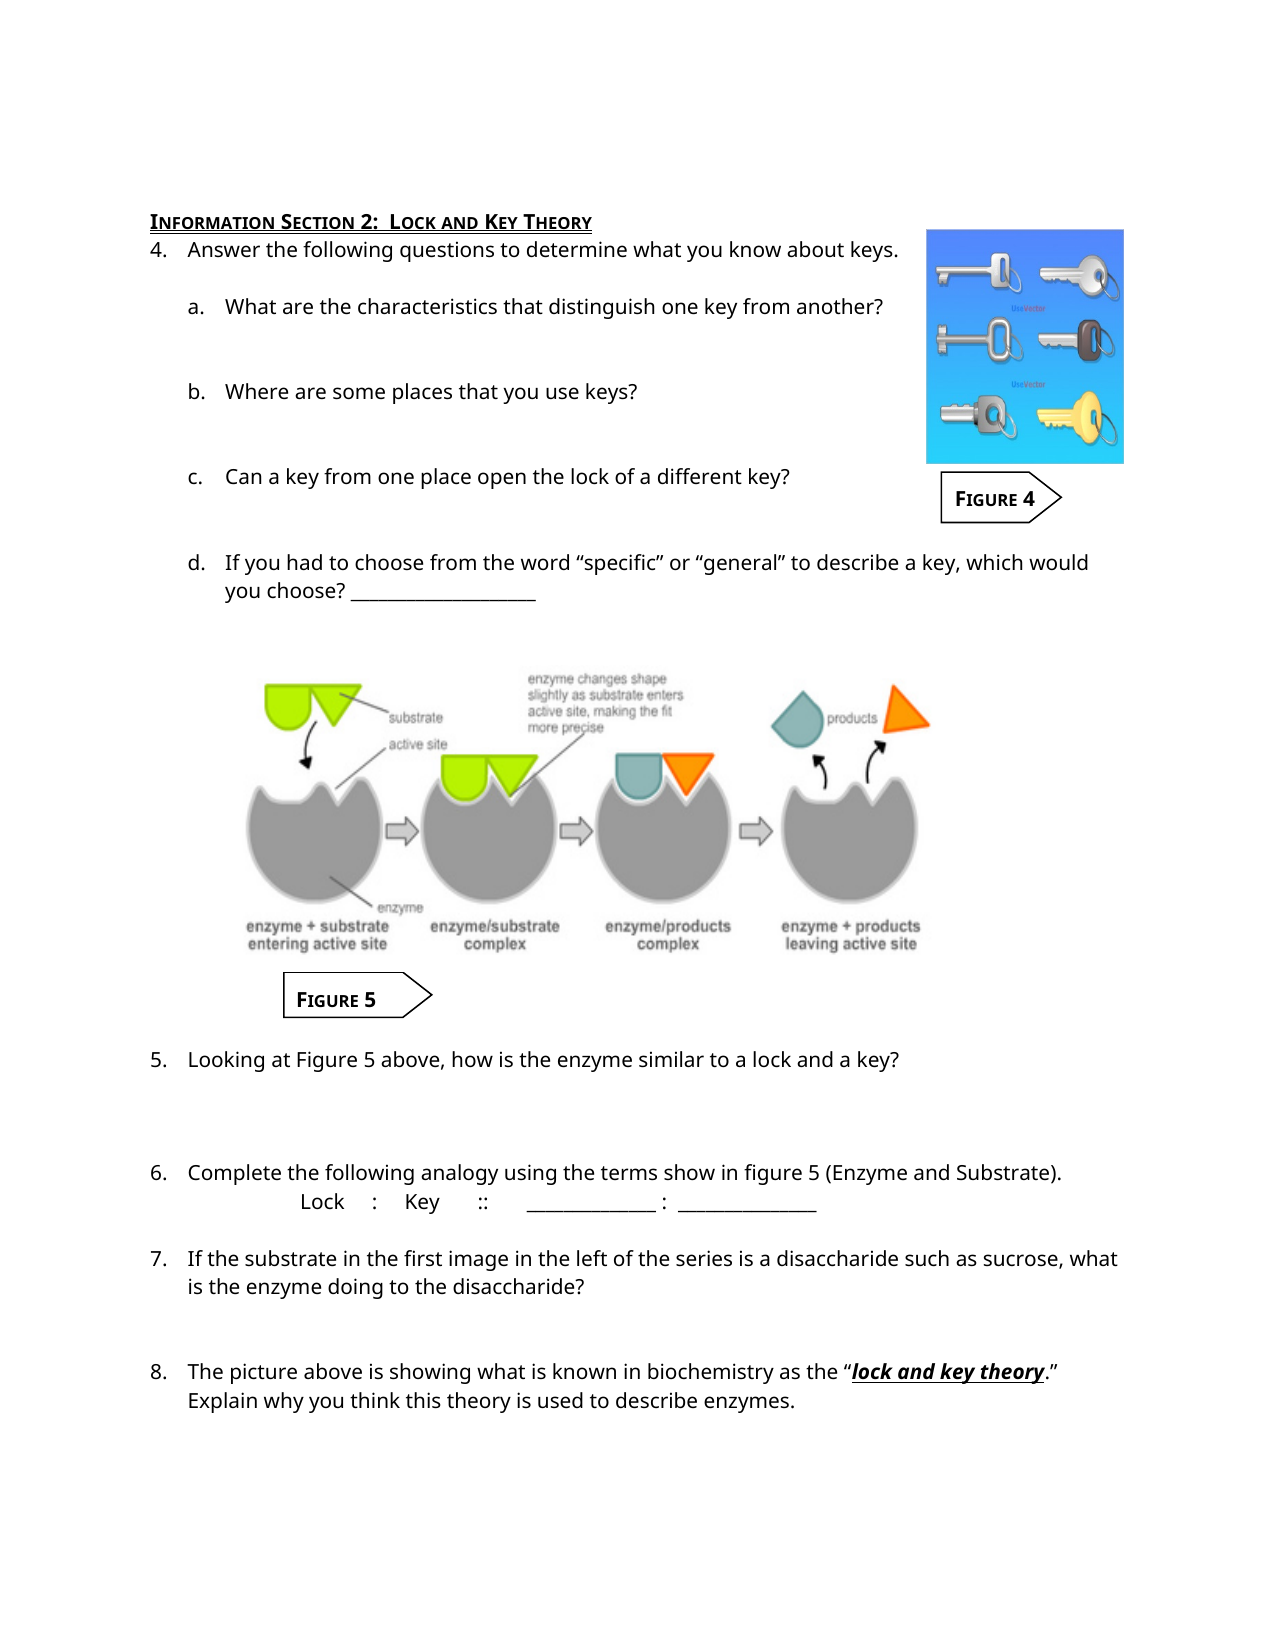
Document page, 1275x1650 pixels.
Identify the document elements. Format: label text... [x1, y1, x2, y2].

picture [232, 665, 942, 972]
list Answer the following questions to determine what you know about keys. [150, 235, 926, 264]
list Can a key from one place open the lock of a different key? [187, 462, 1125, 491]
list If you had to choose from the word “specific” or “general” to describe a key, which would you choose? ____________________ [187, 548, 1125, 604]
list Looking at Figure 5 above, how is the enzyme similar to a lock and a key? [150, 1045, 1125, 1073]
list What are the characteristics that distinguish one key from another? [187, 292, 926, 321]
list Information Section 2: Lock and Key Theory [150, 207, 1125, 235]
list Complete the following analogy using the terms show in figure 5 (Enzyme and Substrate). [150, 1158, 1125, 1187]
picture [926, 229, 1124, 464]
list Where are some places that you use keys? [187, 377, 926, 406]
list If the substrate in the first image in the left of the series is a disaccharide such as sucrose, what is the enzyme doing to the disaccharide? [150, 1244, 1125, 1301]
list The picture above is showing what is known in biochemistry as the “lock and key theory.” Explain why you think this theory is used to describe enzymes. [150, 1357, 1125, 1414]
list Lock : Key :: ______________ : _______________ [225, 1187, 1125, 1215]
